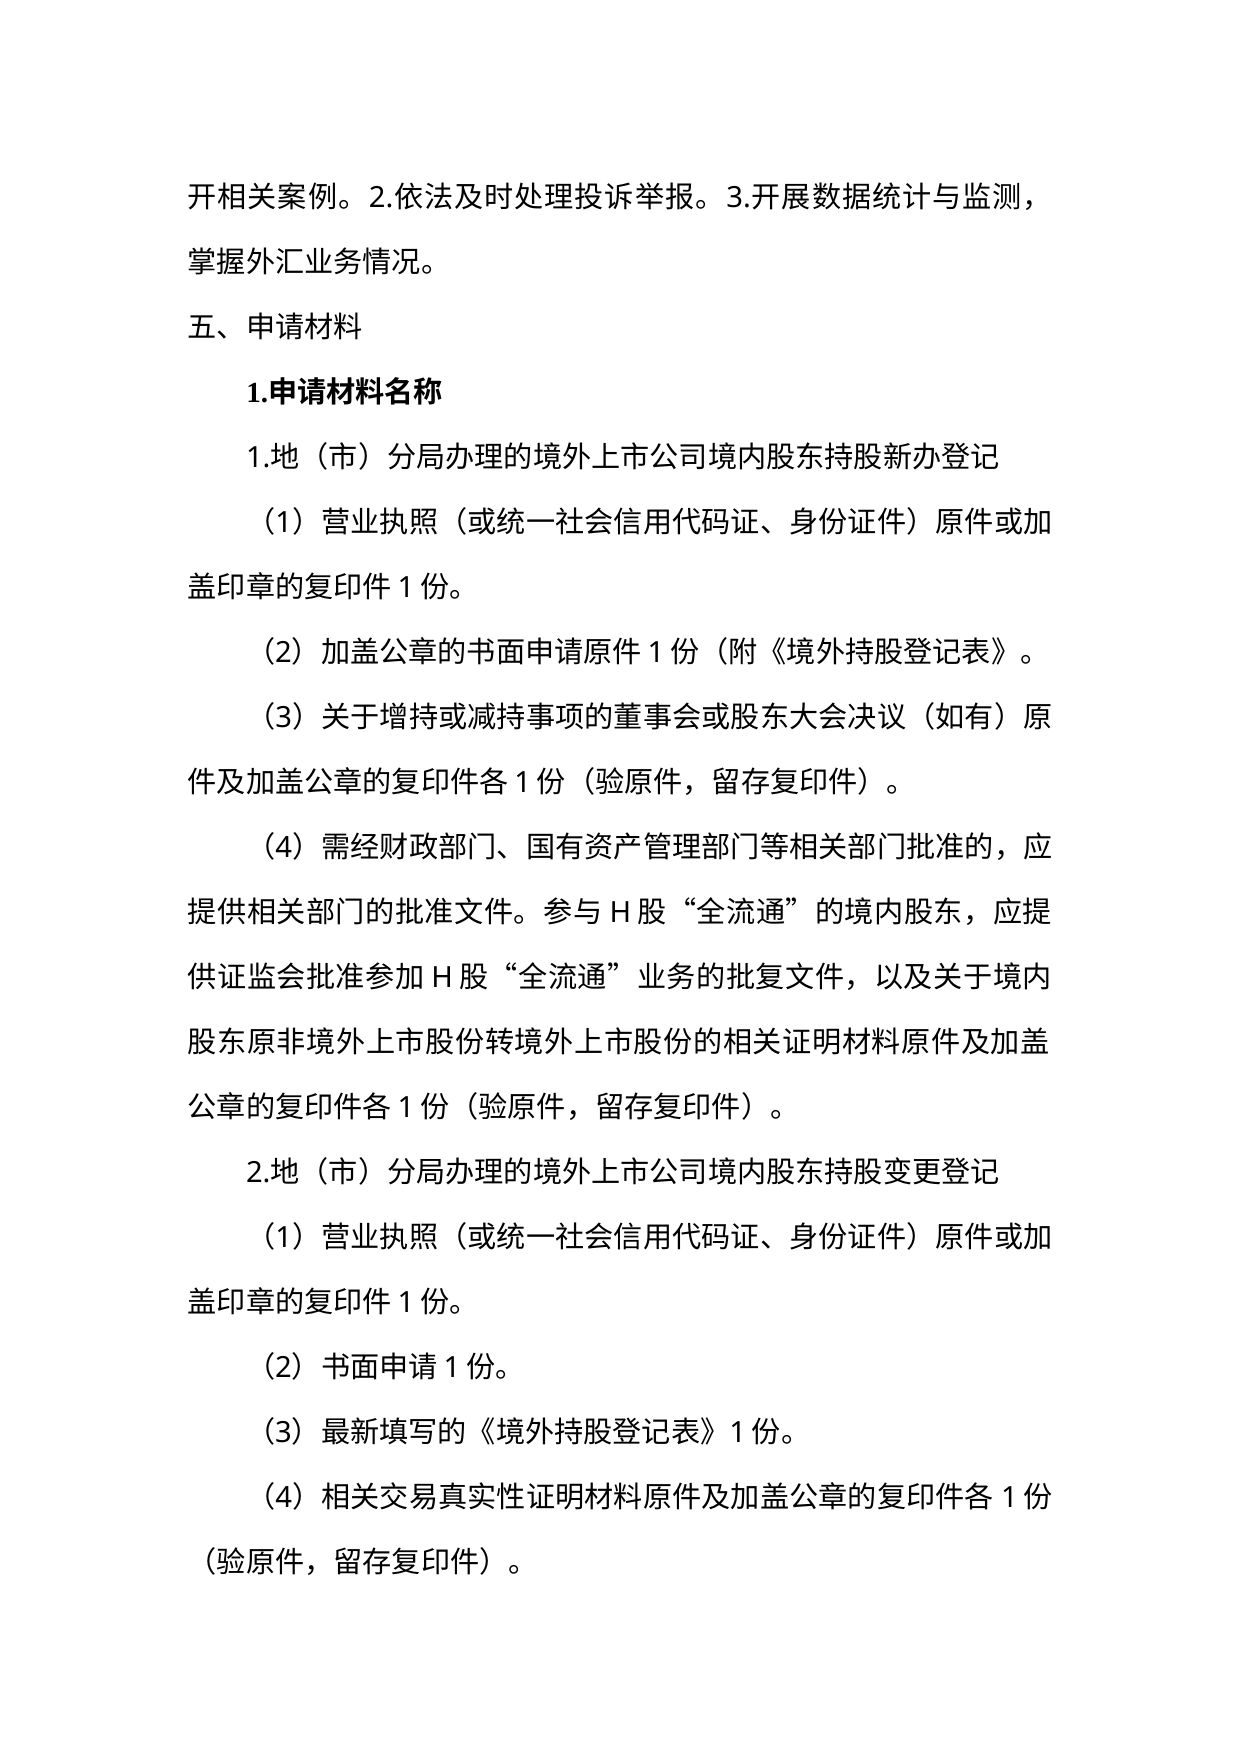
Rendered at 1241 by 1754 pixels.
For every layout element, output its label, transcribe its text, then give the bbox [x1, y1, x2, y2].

text （4）相关交易真实性证明材料原件及加盖公章的复印件各1份（验原件，留存复印件）。 [187, 1462, 1053, 1592]
text （4）需经财政部门、国有资产管理部门等相关部门批准的，应提供相关部门的批准文件。参与H股“全流通”的境内股东，应提供证监会批准参加H股“全流通”业务的批复文件，以及关于境内股东原非境外上市股份转境外上市股份的相关证明材料原件及加盖公章的复印件各1份（验原件，留存复印件）。 [187, 812, 1053, 1137]
text 1.地（市）分局办理的境外上市公司境内股东持股新办登记 [187, 422, 1053, 487]
text 2.地（市）分局办理的境外上市公司境内股东持股变更登记 [187, 1137, 1053, 1202]
text （2）书面申请1份。 [187, 1332, 1053, 1397]
text （1）营业执照（或统一社会信用代码证、身份证件）原件或加盖印章的复印件1份。 [187, 1202, 1053, 1332]
text （2）加盖公章的书面申请原件1份（附《境外持股登记表》。 [187, 617, 1053, 682]
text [187, 162, 1053, 292]
text （1）营业执照（或统一社会信用代码证、身份证件）原件或加盖印章的复印件1份。 [187, 487, 1053, 617]
text （3）关于增持或减持事项的董事会或股东大会决议（如有）原件及加盖公章的复印件各1份（验原件，留存复印件）。 [187, 682, 1053, 812]
text 五、申请材料 [187, 292, 1053, 357]
text （3）最新填写的《境外持股登记表》1份。 [187, 1397, 1053, 1462]
text 1.申请材料名称 [187, 357, 1053, 422]
